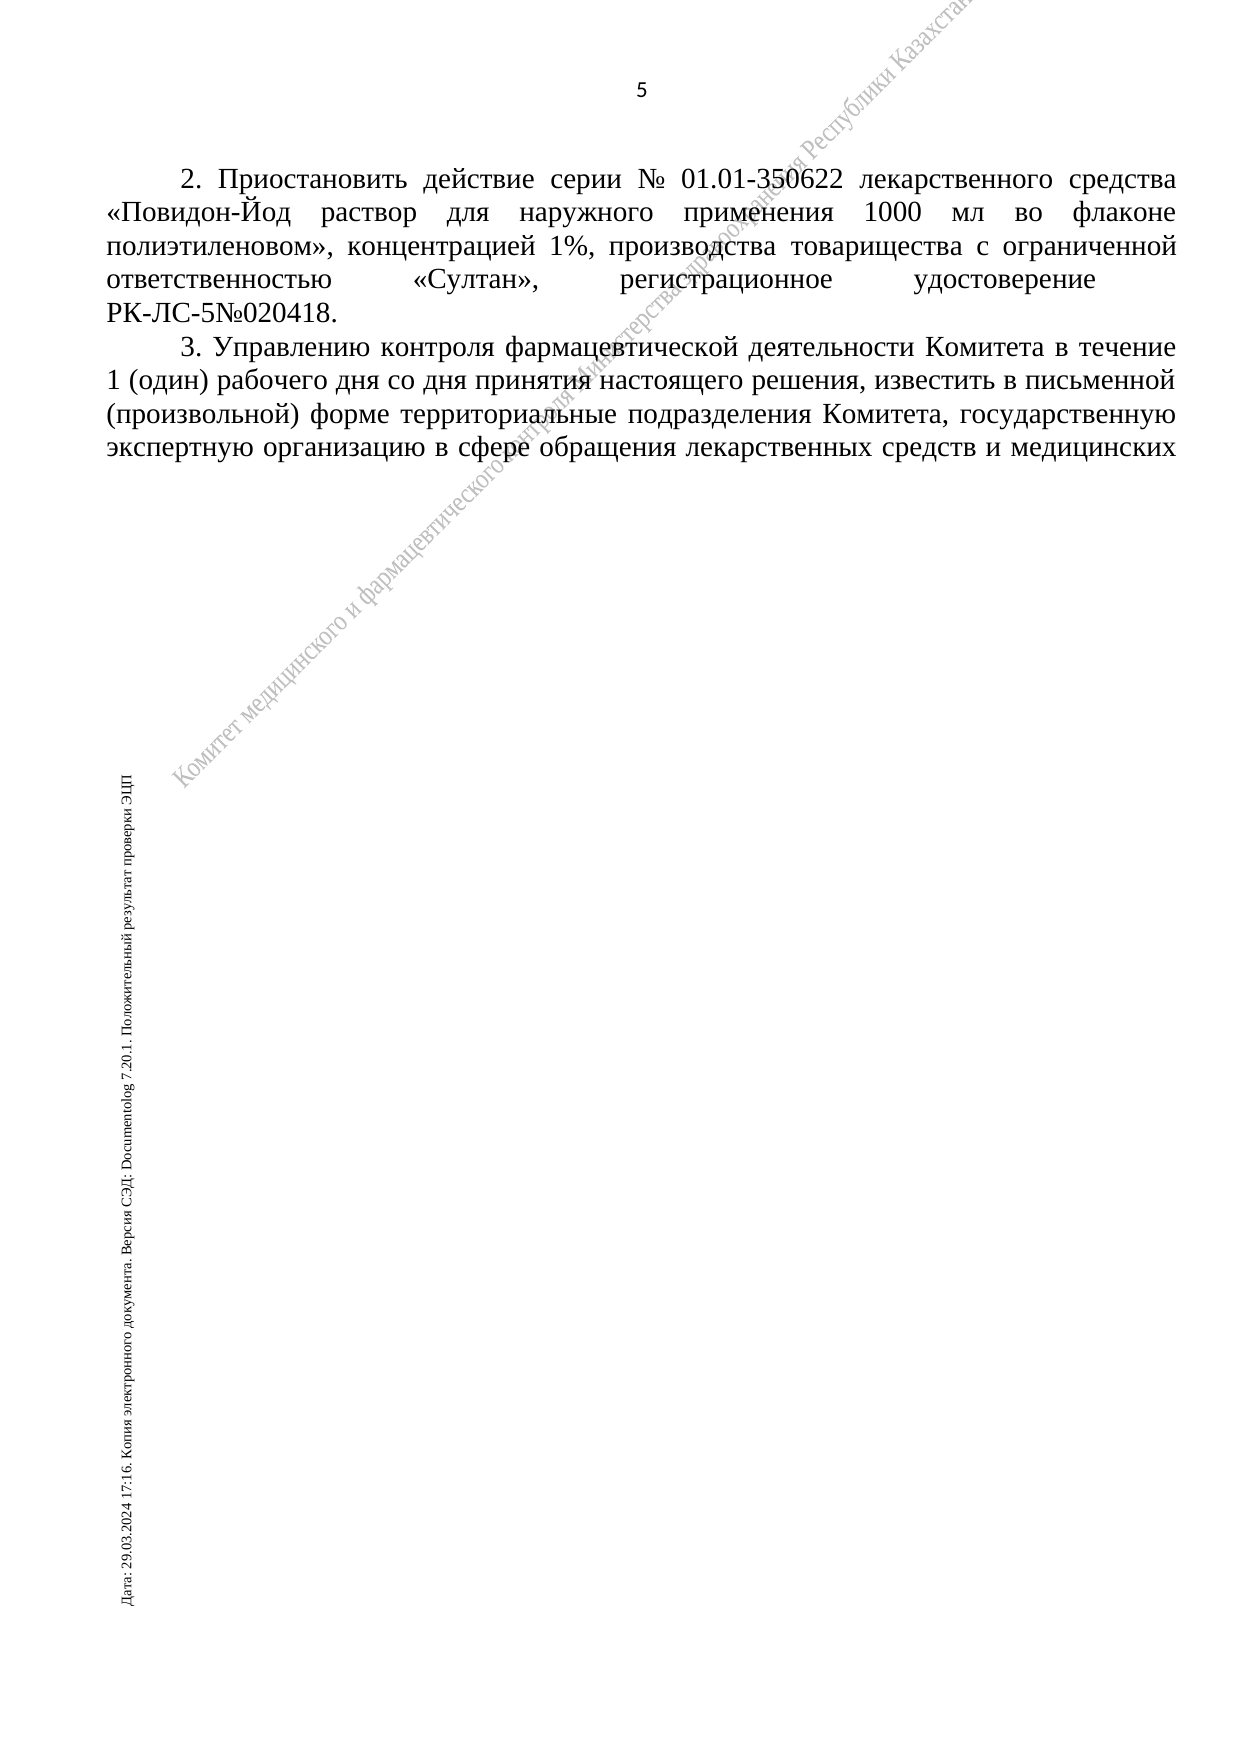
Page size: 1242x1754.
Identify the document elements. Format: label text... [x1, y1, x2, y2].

list 2. Приостановить действие серии № 01.01-350622 лекарственного средства «Повидон-Йод раствор для наружного применения 1000 мл во флаконе полиэтиленовом», концентрацией 1%, производства товарищества с ограниченной ответственностью «Султан», регистрационное удостоверение РК-ЛС-5№020418. [106, 161, 1177, 329]
list 3. Управлению контроля фармацевтической деятельности Комитета в течение 1 (один) рабочего дня со дня принятия настоящего решения, известить в письменной (произвольной) форме территориальные подразделения Комитета, государственную экспертную организацию в сфере обращения лекарственных средств и медицинских изделий (далее – Экспертная организация), некоммерческое акционерное общество «Фонд социального медицинского страхования» и товарищество с ограниченной ответственностью «СК-Фармация». [106, 329, 1177, 463]
